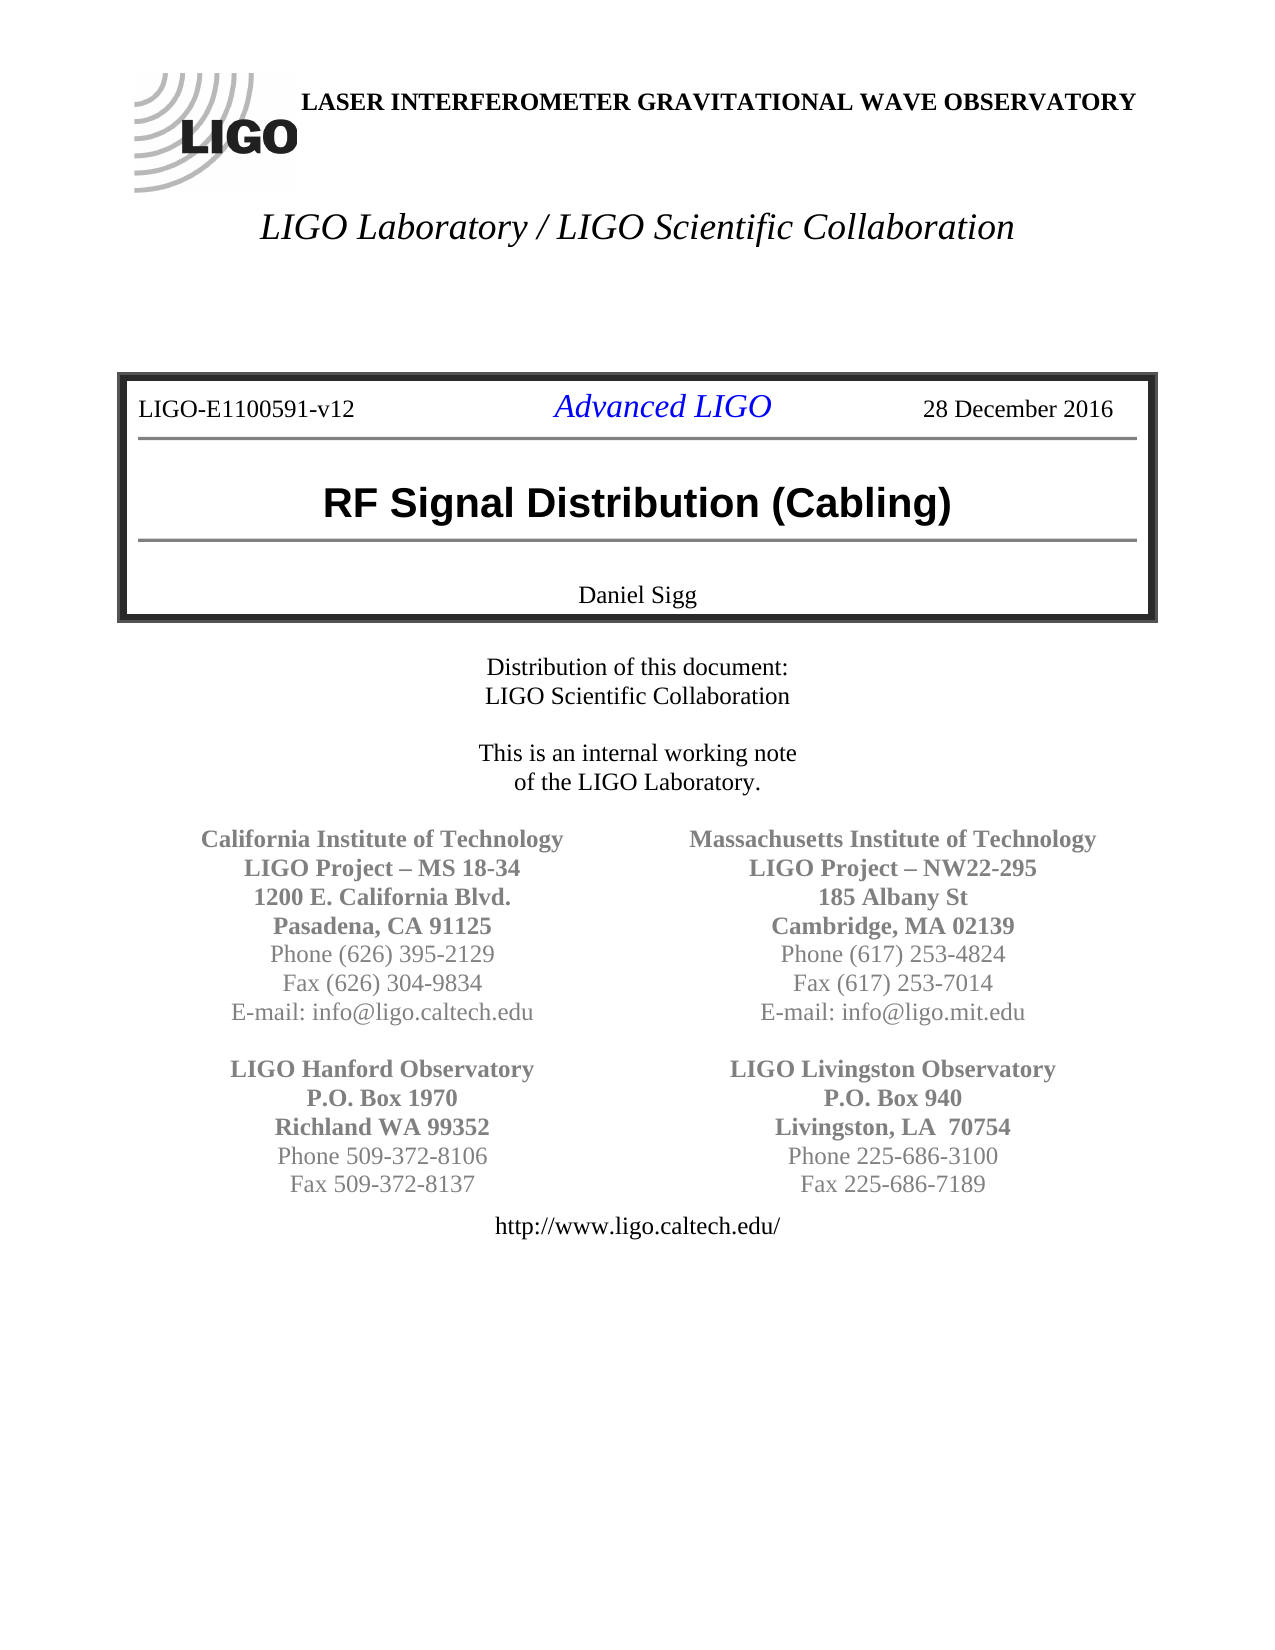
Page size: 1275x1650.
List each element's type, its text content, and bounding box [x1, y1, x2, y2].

text LIGO Scientific Collaboration [138, 681, 1137, 709]
table_cell LIGO Hanford Observatory P.O. Box 1970 Richland WA 99352 Phone 509-372-8106 Fax 509-372-8137 [127, 1026, 637, 1198]
text Distribution of this document: [138, 652, 1137, 681]
text of the LIGO Laboratory. [138, 767, 1137, 796]
picture [134, 73, 297, 193]
text This is an internal working note [138, 738, 1137, 767]
table_header California Institute of Technology LIGO Project – MS 18-34 1200 E. California Blvd. Pasadena, CA 91125 Phone (626) 395-2129 Fax (626) 304-9834 E-mail: info@ligo.caltech.edu [127, 825, 637, 1026]
text RF Signal Distribution (Cabling) [130, 464, 1145, 526]
text LIGO-E1100591-v12 Advanced LIGO 28 December 2016 [130, 384, 1145, 424]
table_cell LIGO Livingston Observatory P.O. Box 940 Livingston, LA 70754 Phone 225-686-3100 Fax 225-686-7189 [638, 1026, 1148, 1198]
text http://www.ligo.caltech.edu/ [138, 1211, 1137, 1239]
table_header Massachusetts Institute of Technology LIGO Project – NW22-295 185 Albany St Cambridge, MA 02139 Phone (617) 253-4824 Fax (617) 253-7014 E-mail: info@ligo.mit.edu [638, 825, 1148, 1026]
text LIGO Laboratory / LIGO Scientific Collaboration [138, 162, 1137, 248]
text Daniel Sigg [130, 565, 1145, 611]
